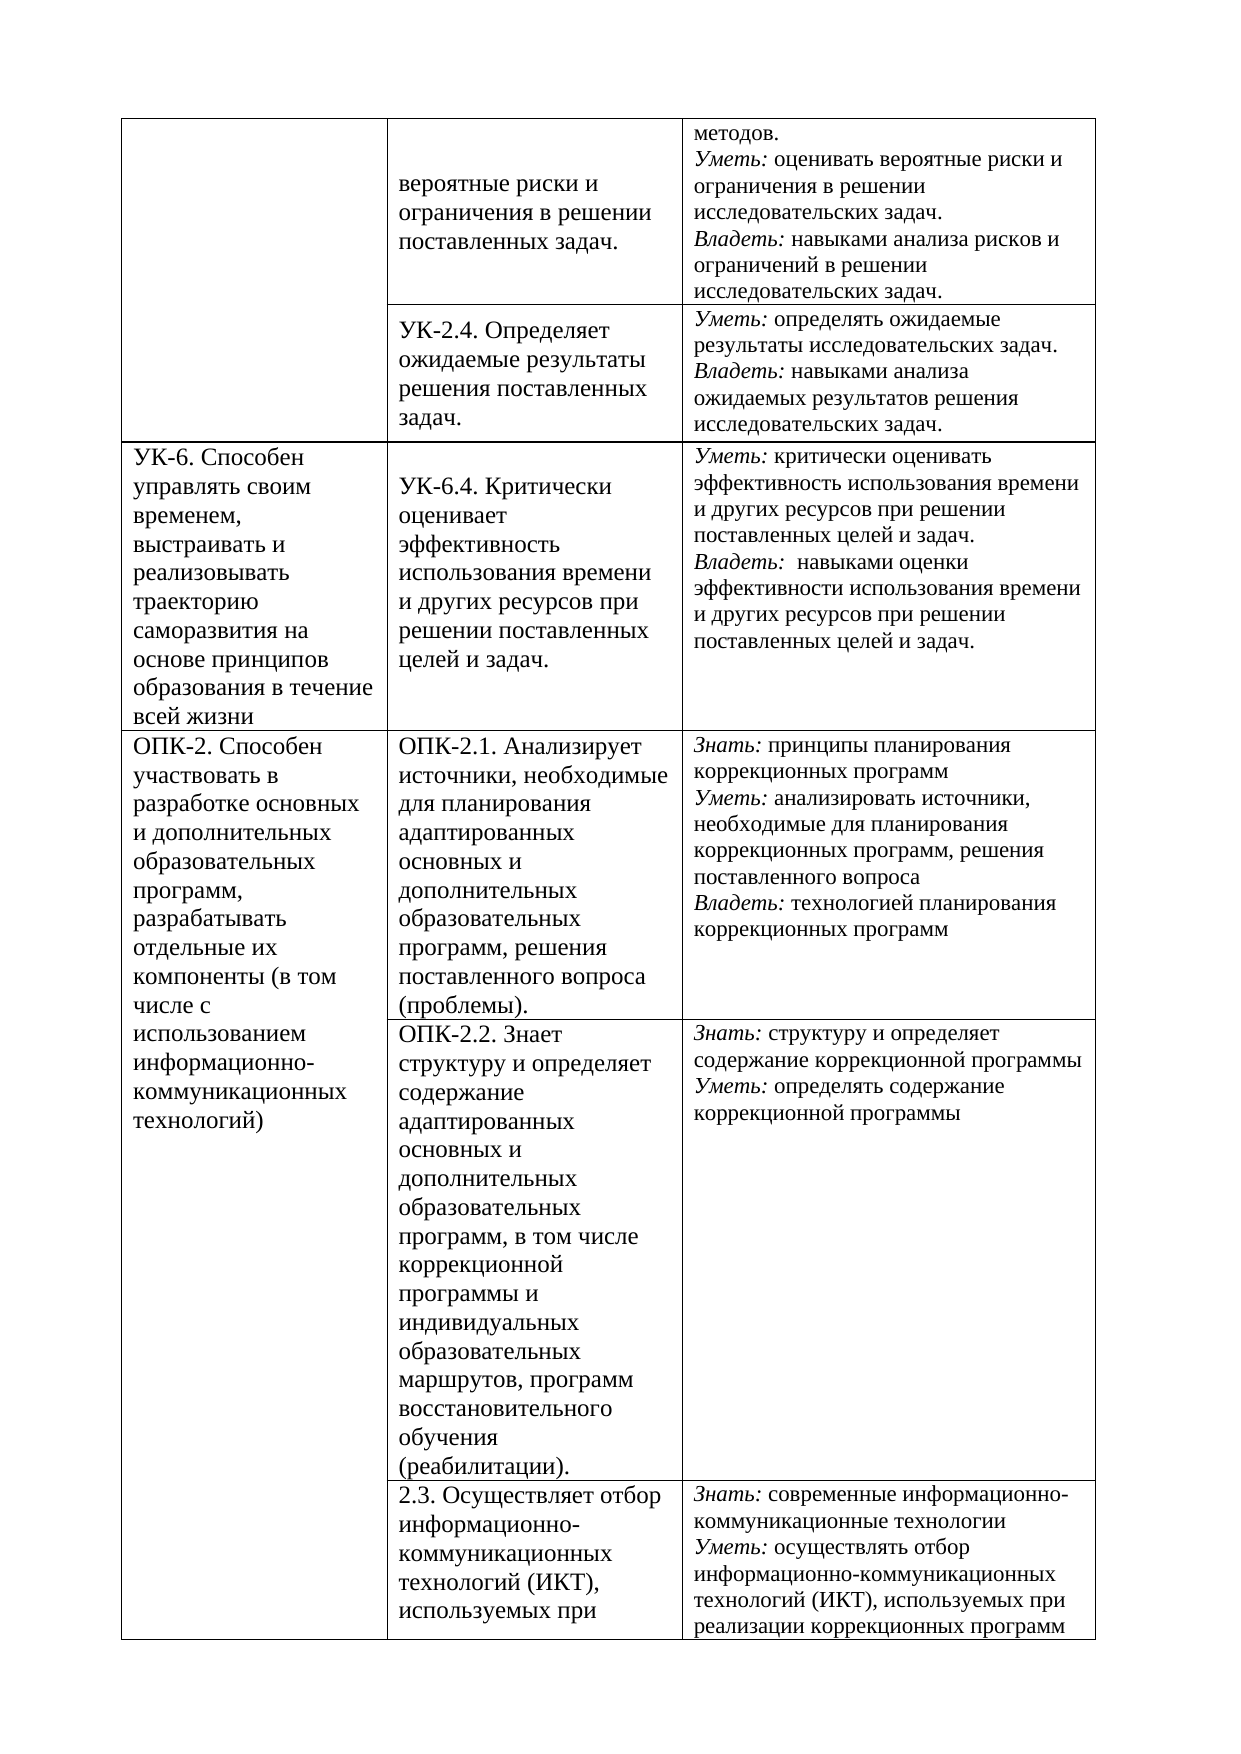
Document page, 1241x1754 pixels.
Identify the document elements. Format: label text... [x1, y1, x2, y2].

table_cell УК-6. Способен управлять своим временем, выстраивать и реализовывать траекторию саморазвития на основе принципов образования в течение всей жизни [122, 443, 387, 730]
table_cell ОПК-2.2. Знает структуру и определяет содержание адаптированных основных и дополнительных образовательных программ, в том числе коррекционной программы и индивидуальных образовательных маршрутов, программ восстановительного обучения (реабилитации). [388, 1020, 682, 1479]
table_cell Уметь: критически оценивать эффективность использования времени и других ресурсов при решении поставленных целей и задач. Владеть: навыками оценки эффективности использования времени и других ресурсов при решении поставленных целей и задач. [683, 443, 1095, 730]
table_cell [683, 1481, 1095, 1639]
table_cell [683, 119, 1095, 304]
table_cell Уметь: определять ожидаемые результаты исследовательских задач. Владеть: навыками анализа ожидаемых результатов решения исследовательских задач. [683, 305, 1095, 441]
table_cell УК-2.4. Определяет ожидаемые результаты решения поставленных задач. [388, 305, 682, 441]
table_cell ОПК-2.1. Анализирует источники, необходимые для планирования адаптированных основных и дополнительных образовательных программ, решения поставленного вопроса (проблемы). [388, 731, 682, 1018]
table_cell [388, 1481, 682, 1639]
table_cell Знать: принципы планирования коррекционных программ Уметь: анализировать источники, необходимые для планирования коррекционных программ, решения поставленного вопроса Владеть: технологией планирования коррекционных программ [683, 731, 1095, 1018]
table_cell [388, 119, 682, 304]
table_cell ОПК-2. Способен участвовать в разработке основных и дополнительных образовательных программ, разрабатывать отдельные их компоненты (в том числе с использованием информационно-коммуникационных технологий) [122, 731, 387, 1639]
table_cell Знать: структуру и определяет содержание коррекционной программы Уметь: определять содержание коррекционной программы [683, 1020, 1095, 1479]
table_cell УК-6.4. Критически оценивает эффективность использования времени и других ресурсов при решении поставленных целей и задач. [388, 443, 682, 730]
